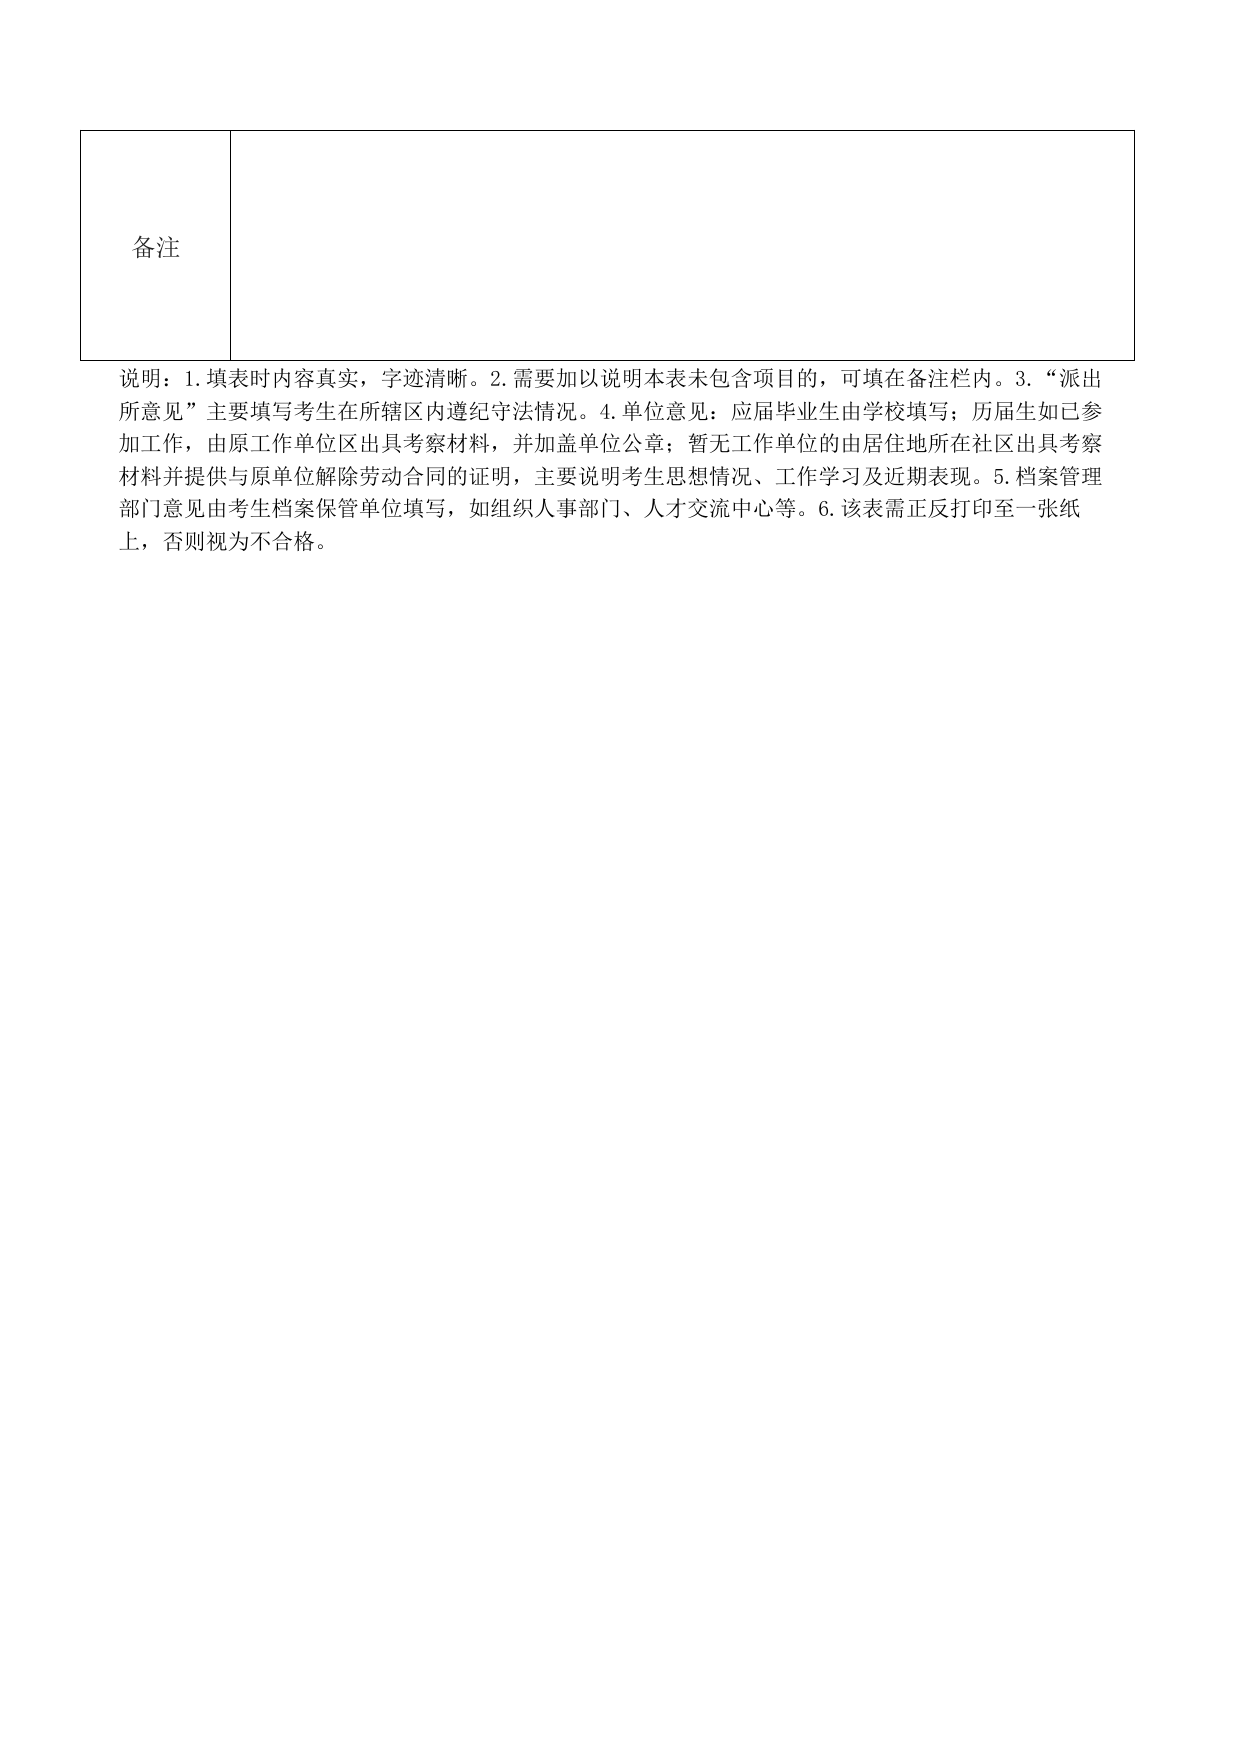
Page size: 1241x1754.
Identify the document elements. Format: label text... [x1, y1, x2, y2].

table_cell 备注 [81, 131, 230, 360]
table_cell [231, 131, 1134, 360]
text 说明：1.填表时内容真实，字迹清晰。2.需要加以说明本表未包含项目的，可填在备注栏内。3.“派出所意见”主要填写考生在所辖区内遵纪守法情况。4.单位意见：应届毕业生由学校填写；历届生如已参加工作，由原工作单位区出具考察材料，并加盖单位公章；暂无工作单位的由居住地所在社区出具考察材料并提供与原单位解除劳动合同的证明，主要说明考生思想情况、工作学习及近期表现。5.档案管理部门意见由考生档案保管单位填写，如组织人事部门、人才交流中心等。6.该表需正反打印至一张纸上，否则视为不合格。 [118, 361, 1122, 556]
